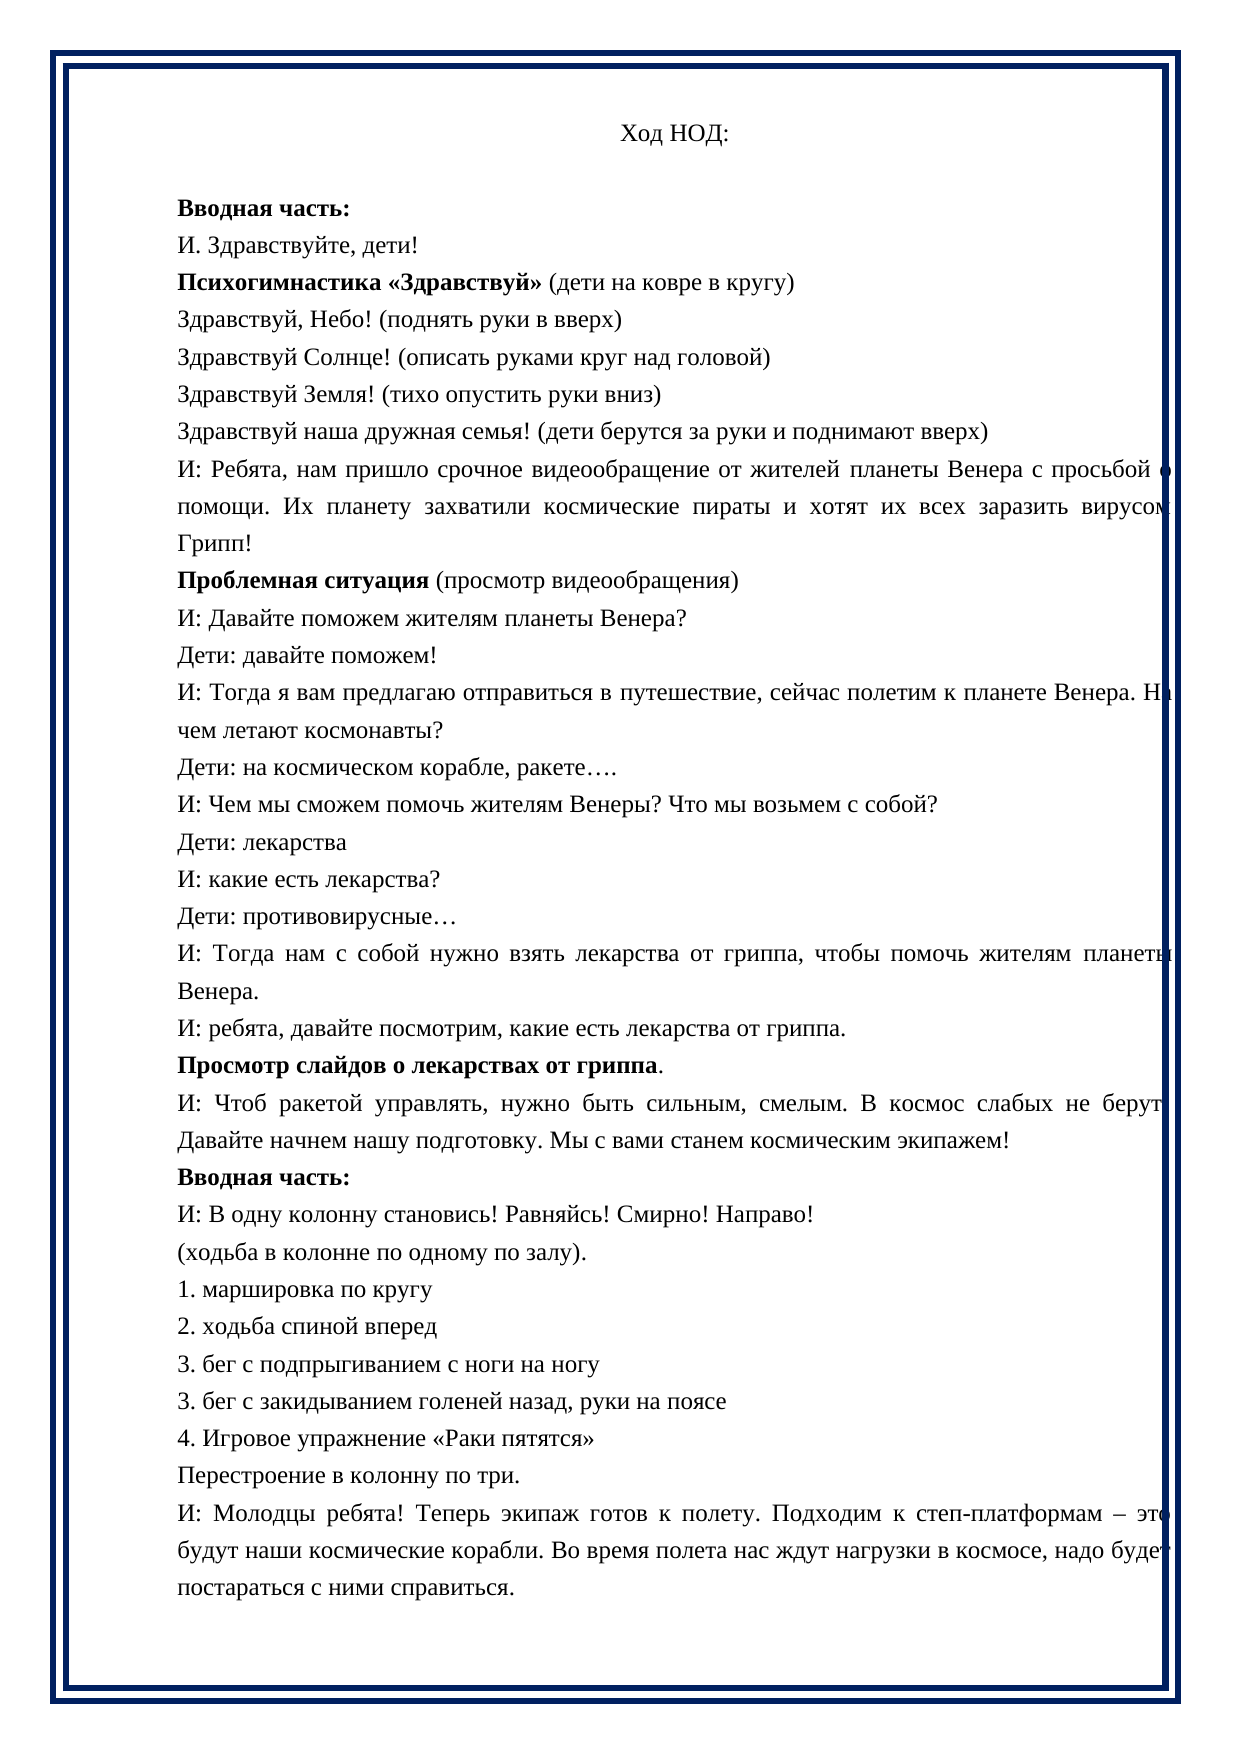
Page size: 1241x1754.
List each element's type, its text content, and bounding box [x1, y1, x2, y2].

text И: ребята, давайте посмотрим, какие есть лекарства от гриппа. [177, 1013, 1162, 1042]
text Здравствуй Солнце! (описать руками круг над головой) [177, 342, 1162, 371]
text 1. маршировка по кругу [177, 1274, 1162, 1303]
text Проблемная ситуация (просмотр видеообращения) [177, 566, 1162, 594]
text Ход НОД: [177, 118, 1162, 147]
text Дети: давайте поможем! [177, 640, 1162, 669]
text Вводная часть: [177, 193, 1162, 221]
text Здравствуй Земля! (тихо опустить руки вниз) [177, 379, 1162, 408]
text Здравствуй наша дружная семья! (дети берутся за руки и поднимают вверх) [177, 416, 1162, 445]
text И: Чем мы сможем помочь жителям Венеры? Что мы возьмем с собой? [177, 789, 1162, 818]
text И: Тогда нам с собой нужно взять лекарства от гриппа, чтобы помочь жителям планеты Венера. [177, 938, 1162, 1004]
text 3. бег с закидыванием голеней назад, руки на поясе [177, 1386, 1162, 1415]
text Вводная часть: [177, 1162, 1162, 1191]
text 2. ходьба спиной вперед [177, 1311, 1162, 1340]
text 4. Игровое упражнение «Раки пятятся» [177, 1423, 1162, 1452]
text И: Давайте поможем жителям планеты Венера? [177, 603, 1162, 632]
text Перестроение в колонну по три. [177, 1461, 1162, 1489]
text Дети: противовирусные… [177, 901, 1162, 930]
text И: Чтоб ракетой управлять, нужно быть сильным, смелым. В космос слабых не берут! Давайте начнем нашу подготовку. Мы с вами станем космическим экипажем! [177, 1088, 1162, 1154]
text И: В одну колонну становись! Равняйсь! Смирно! Направо! [177, 1199, 1162, 1228]
text И: Тогда я вам предлагаю отправиться в путешествие, сейчас полетим к планете Венера. На чем летают космонавты? [177, 677, 1162, 743]
text Дети: на космическом корабле, ракете…. [177, 752, 1162, 781]
text (ходьба в колонне по одному по залу). [177, 1237, 1162, 1266]
text Дети: лекарства [177, 827, 1162, 855]
text И: Ребята, нам пришло срочное видеообращение от жителей планеты Венера с просьбой о помощи. Их планету захватили космические пираты и хотят их всех заразить вирусом Грипп! [177, 454, 1162, 557]
text И: какие есть лекарства? [177, 864, 1162, 893]
text И. Здравствуйте, дети! [177, 230, 1162, 259]
text И: Молодцы ребята! Теперь экипаж готов к полету. Подходим к степ-платформам – это будут наши космические корабли. Во время полета нас ждут нагрузки в космосе, надо будет постараться с ними справиться. [177, 1498, 1162, 1601]
text Психогимнастика «Здравствуй» (дети на ковре в кругу) [177, 267, 1162, 296]
text 3. бег с подпрыгиванием с ноги на ногу [177, 1349, 1162, 1377]
text Здравствуй, Небо! (поднять руки в вверх) [177, 304, 1162, 333]
text Просмотр слайдов о лекарствах от гриппа. [177, 1050, 1162, 1079]
